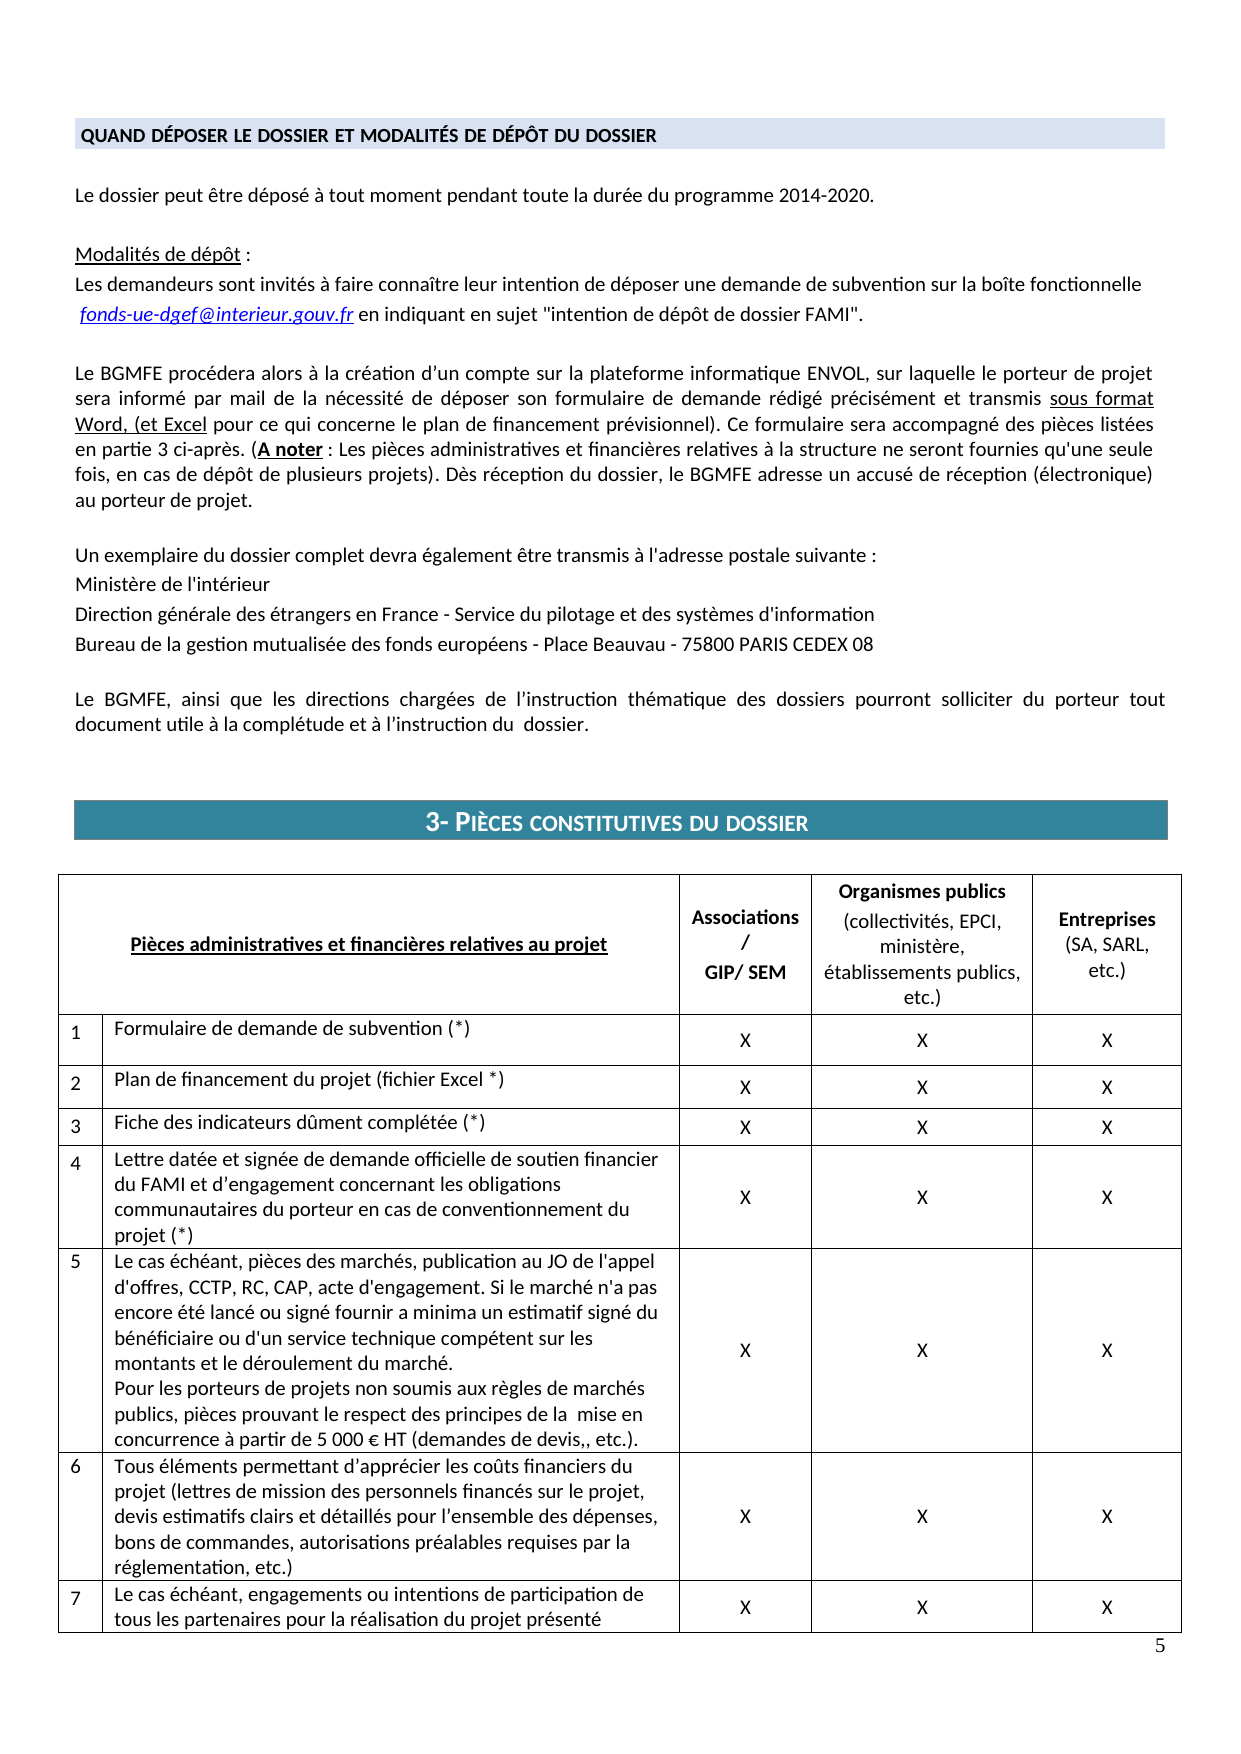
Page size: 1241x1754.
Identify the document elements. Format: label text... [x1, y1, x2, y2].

text Modalités de dépôt : [75, 242, 1165, 267]
table_cell Tous éléments permettant d’apprécier les coûts financiers du projet (lettres de mission des personnels financés sur le projet, devis estimatifs clairs et détaillés pour l’ensemble des dépenses, bons de commandes, autorisations préalables requises par la réglementation, etc.) [103, 1453, 679, 1580]
table_cell 3 [59, 1109, 102, 1145]
table_cell X [812, 1146, 1032, 1247]
table_header Pièces administratives et financières relatives au projet [59, 875, 679, 1014]
table_cell X [812, 1453, 1032, 1580]
table_cell Plan de financement du projet (fichier Excel *) [103, 1066, 679, 1108]
text Un exemplaire du dossier complet devra également être transmis à l'adresse postale suivante : [75, 542, 1165, 567]
table_cell 2 [59, 1066, 102, 1108]
table_cell X [1033, 1146, 1181, 1247]
table_header Organismes publics (collectivités, EPCI, ministère, établissements publics, etc.) [812, 875, 1032, 1014]
table_cell X [680, 1453, 811, 1580]
text Bureau de la gestion mutualisée des fonds européens - Place Beauvau - 75800 PARIS CEDEX 08 [75, 631, 1165, 656]
table_cell X [812, 1581, 1032, 1632]
table_cell X [680, 1249, 811, 1452]
text quand déposer le dossier et modalités de dépôt du dossier [75, 118, 1165, 149]
table_cell X [1033, 1453, 1181, 1580]
table_cell X [1033, 1015, 1181, 1065]
table_cell X [812, 1249, 1032, 1452]
table_cell X [680, 1109, 811, 1145]
table_cell X [680, 1066, 811, 1108]
table_cell 5 [59, 1249, 102, 1452]
table_cell 4 [59, 1146, 102, 1247]
text Les demandeurs sont invités à faire connaître leur intention de déposer une demande de subvention sur la boîte fonctionnelle [75, 271, 1165, 297]
table_cell 7 [59, 1581, 102, 1632]
text Le BGMFE procédera alors à la création d’un compte sur la plateforme informatique ENVOL, sur laquelle le porteur de projet sera informé par mail de la nécessité de déposer son formulaire de demande rédigé précisément et transmis sous format Word, (et Excel pour ce qui concerne le plan de financement prévisionnel). Ce formulaire sera accompagné des pièces listées en partie 3 ci-après. (A noter : Les pièces administratives et financières relatives à la structure ne seront fournies qu'une seule fois, en cas de dépôt de plusieurs projets). Dès réception du dossier, le BGMFE adresse un accusé de réception (électronique) au porteur de projet. [75, 360, 1154, 512]
table_cell X [680, 1146, 811, 1247]
table_cell 1 [59, 1015, 102, 1065]
text Ministère de l'intérieur [75, 572, 1165, 597]
table_cell X [812, 1015, 1032, 1065]
table_cell X [1033, 1109, 1181, 1145]
table_cell X [680, 1015, 811, 1065]
table_cell X [680, 1581, 811, 1632]
table_cell X [1033, 1249, 1181, 1452]
text Direction générale des étrangers en France - Service du pilotage et des systèmes d'information [75, 601, 1165, 627]
text fonds-ue-dgef@interieur.gouv.fr en indiquant en sujet "intention de dépôt de dossier FAMI". [75, 301, 1165, 326]
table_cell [103, 1581, 679, 1632]
table_cell Lettre datée et signée de demande officielle de soutien financier du FAMI et d’engagement concernant les obligations communautaires du porteur en cas de conventionnement du projet (*) [103, 1146, 679, 1247]
text Le dossier peut être déposé à tout moment pendant toute la durée du programme 2014-2020. [75, 182, 1165, 208]
table_cell X [812, 1109, 1032, 1145]
text Le BGMFE, ainsi que les directions chargées de l’instruction thématique des dossiers pourront solliciter du porteur tout document utile à la complétude et à l’instruction du dossier. [75, 686, 1165, 737]
table_header Entreprises (SA, SARL, etc.) [1033, 875, 1181, 1014]
table_cell 6 [59, 1453, 102, 1580]
table_cell Fiche des indicateurs dûment complétée (*) [103, 1109, 679, 1145]
table_cell X [812, 1066, 1032, 1108]
table_cell X [1033, 1066, 1181, 1108]
table_cell Formulaire de demande de subvention (*) [103, 1015, 679, 1065]
table_cell X [1033, 1581, 1181, 1632]
table_header Associations/ GIP/ SEM [680, 875, 811, 1014]
text 3- Pièces constitutives du dossier [75, 801, 1167, 839]
table_cell Le cas échéant, pièces des marchés, publication au JO de l'appel d'offres, CCTP, RC, CAP, acte d'engagement. Si le marché n'a pas encore été lancé ou signé fournir a minima un estimatif signé du bénéficiaire ou d'un service technique compétent sur les montants et le déroulement du marché. Pour les porteurs de projets non soumis aux règles de marchés publics, pièces prouvant le respect des principes de la mise en concurrence à partir de 5 000 € HT (demandes de devis,, etc.). [103, 1249, 679, 1452]
